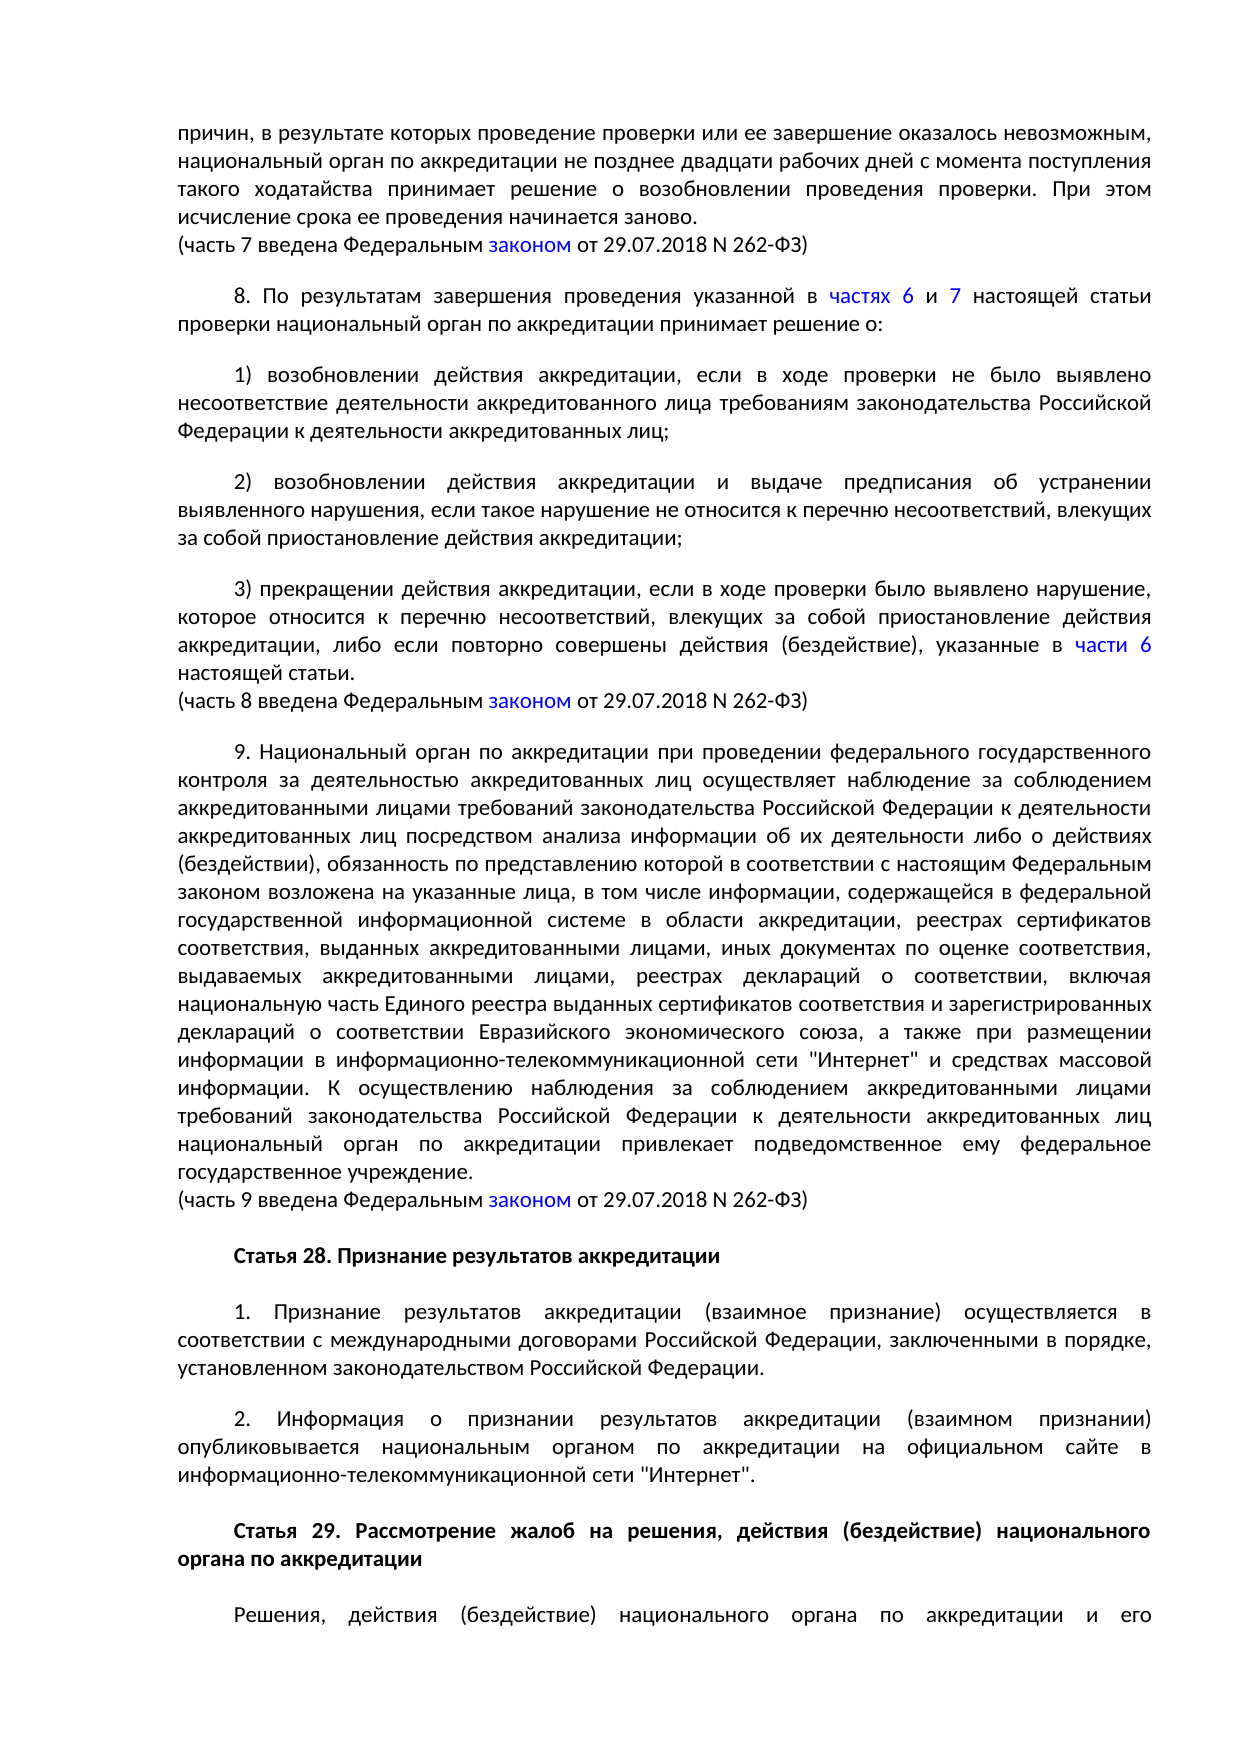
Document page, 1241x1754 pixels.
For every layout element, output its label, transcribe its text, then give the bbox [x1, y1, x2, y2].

text 2) возобновлении действия аккредитации и выдаче предписания об устранении выявленного нарушения, если такое нарушение не относится к перечню несоответствий, влекущих за собой приостановление действия аккредитации; [177, 467, 1152, 551]
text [177, 1601, 1152, 1629]
text 3) прекращении действия аккредитации, если в ходе проверки было выявлено нарушение, которое относится к перечню несоответствий, влекущих за собой приостановление действия аккредитации, либо если повторно совершены действия (бездействие), указанные в части 6 настоящей статьи. [177, 574, 1152, 686]
text (часть 8 введена Федеральным законом от 29.07.2018 N 262-ФЗ) [177, 686, 1152, 714]
text 2. Информация о признании результатов аккредитации (взаимном признании) опубликовывается национальным органом по аккредитации на официальном сайте в информационно-телекоммуникационной сети "Интернет". [177, 1404, 1152, 1488]
text 1. Признание результатов аккредитации (взаимное признание) осуществляется в соответствии с международными договорами Российской Федерации, заключенными в порядке, установленном законодательством Российской Федерации. [177, 1297, 1152, 1382]
text 1) возобновлении действия аккредитации, если в ходе проверки не было выявлено несоответствие деятельности аккредитованного лица требованиям законодательства Российской Федерации к деятельности аккредитованных лиц; [177, 360, 1152, 444]
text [177, 118, 1152, 230]
text 8. По результатам завершения проведения указанной в частях 6 и 7 настоящей статьи проверки национальный орган по аккредитации принимает решение о: [177, 281, 1152, 337]
text 9. Национальный орган по аккредитации при проведении федерального государственного контроля за деятельностью аккредитованных лиц осуществляет наблюдение за соблюдением аккредитованными лицами требований законодательства Российской Федерации к деятельности аккредитованных лиц посредством анализа информации об их деятельности либо о действиях (бездействии), обязанность по представлению которой в соответствии с настоящим Федеральным законом возложена на указанные лица, в том числе информации, содержащейся в федеральной государственной информационной системе в области аккредитации, реестрах сертификатов соответствия, выданных аккредитованными лицами, иных документах по оценке соответствия, выдаваемых аккредитованными лицами, реестрах деклараций о соответствии, включая национальную часть Единого реестра выданных сертификатов соответствия и зарегистрированных деклараций о соответствии Евразийского экономического союза, а также при размещении информации в информационно-телекоммуникационной сети "Интернет" и средствах массовой информации. К осуществлению наблюдения за соблюдением аккредитованными лицами требований законодательства Российской Федерации к деятельности аккредитованных лиц национальный орган по аккредитации привлекает подведомственное ему федеральное государственное учреждение. [177, 737, 1152, 1185]
text (часть 9 введена Федеральным законом от 29.07.2018 N 262-ФЗ) [177, 1185, 1152, 1213]
text (часть 7 введена Федеральным законом от 29.07.2018 N 262-ФЗ) [177, 230, 1152, 258]
title Статья 28. Признание результатов аккредитации [177, 1241, 1152, 1269]
title Статья 29. Рассмотрение жалоб на решения, действия (бездействие) национального органа по аккредитации [177, 1517, 1152, 1573]
